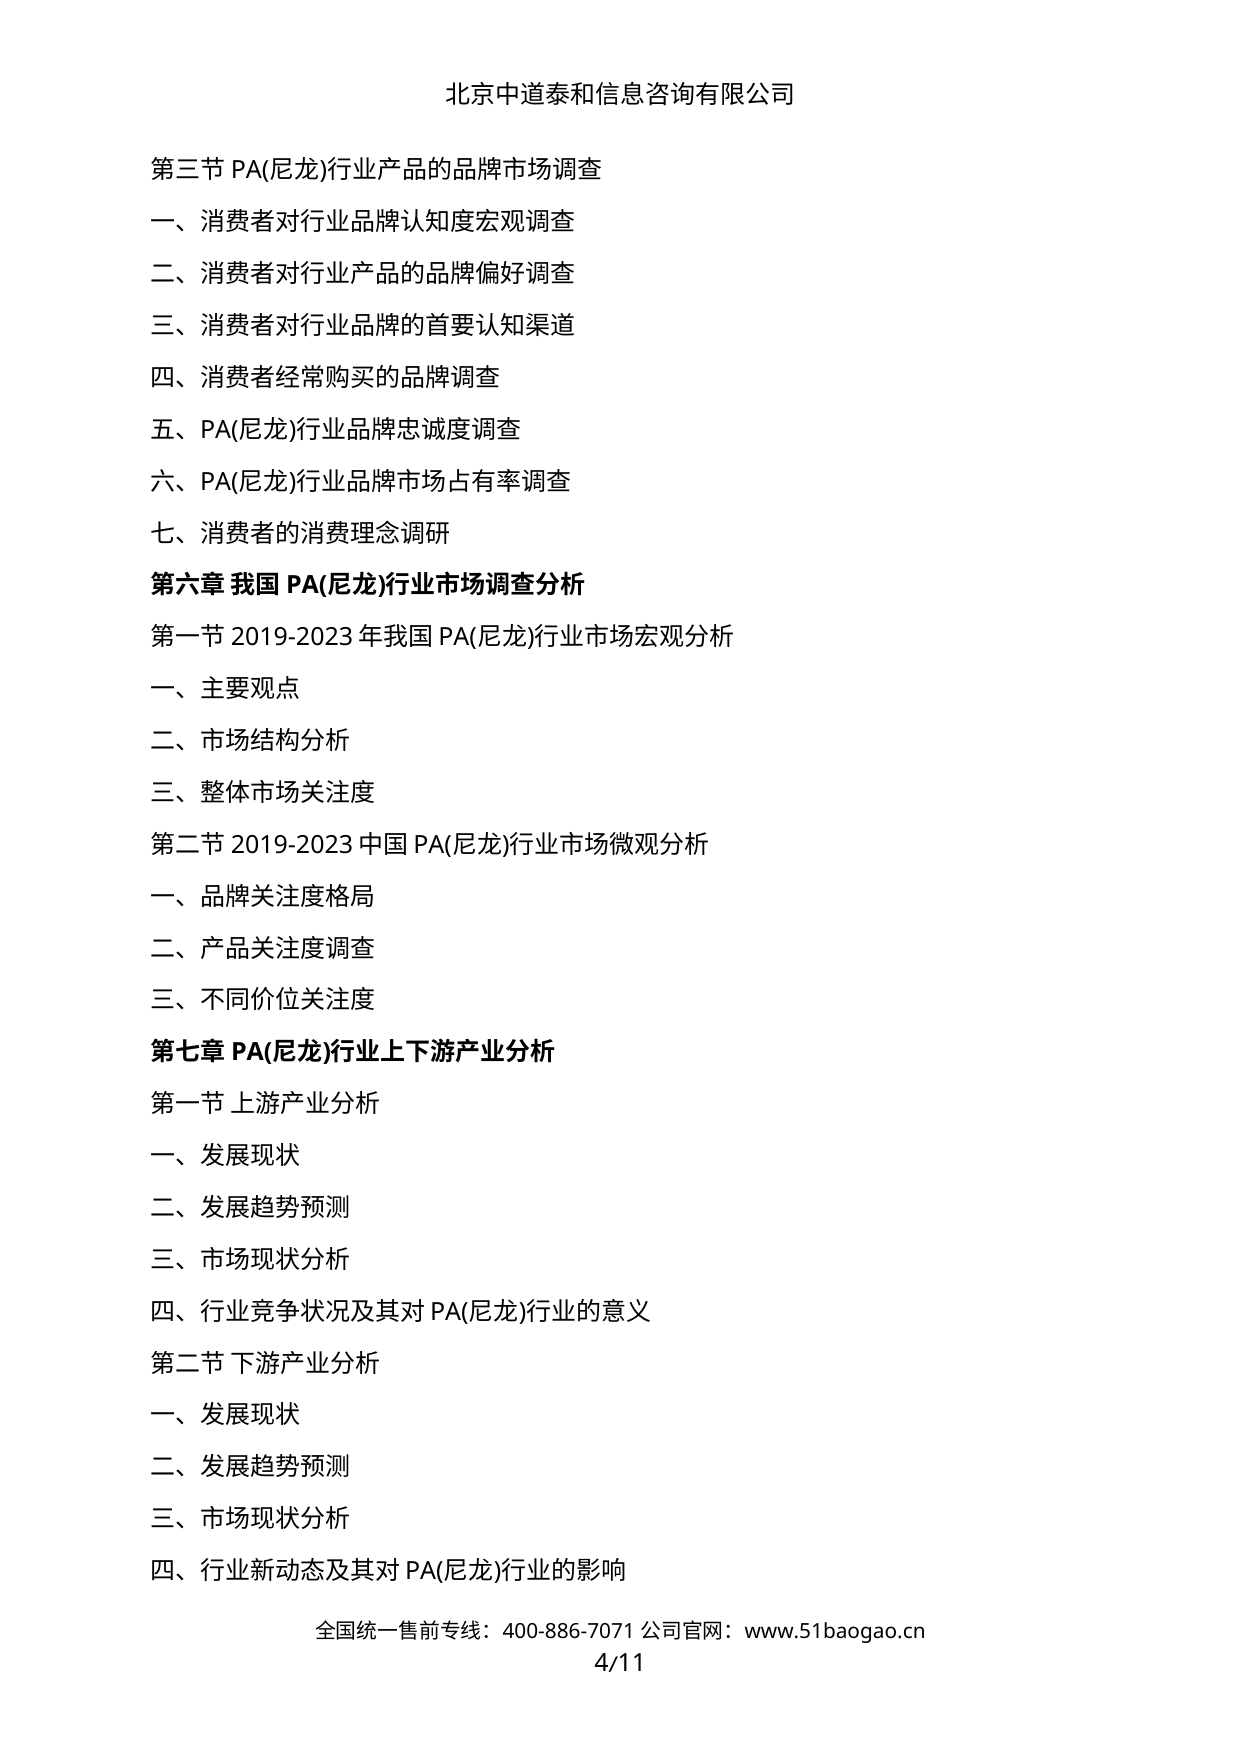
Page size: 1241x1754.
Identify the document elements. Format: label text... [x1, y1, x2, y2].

text 五、PA(尼龙)行业品牌忠诚度调查 [150, 409, 1090, 446]
text 第六章 我国PA(尼龙)行业市场调查分析 [150, 565, 1090, 601]
text 三、市场现状分析 [150, 1499, 1090, 1535]
text 第一节 2019-2023年我国PA(尼龙)行业市场宏观分析 [150, 617, 1090, 653]
text 三、不同价位关注度 [150, 980, 1090, 1016]
text 二、发展趋势预测 [150, 1447, 1090, 1483]
text 二、消费者对行业产品的品牌偏好调查 [150, 254, 1090, 290]
text 一、消费者对行业品牌认知度宏观调查 [150, 202, 1090, 238]
text 一、发展现状 [150, 1136, 1090, 1172]
text 四、行业新动态及其对PA(尼龙)行业的影响 [150, 1551, 1090, 1587]
text 二、市场结构分析 [150, 721, 1090, 757]
text 第三节 PA(尼龙)行业产品的品牌市场调查 [150, 150, 1090, 186]
text 第一节 上游产业分析 [150, 1084, 1090, 1120]
text 一、品牌关注度格局 [150, 876, 1090, 912]
text 第二节 2019-2023中国PA(尼龙)行业市场微观分析 [150, 824, 1090, 861]
text 第七章 PA(尼龙)行业上下游产业分析 [150, 1032, 1090, 1068]
text 一、主要观点 [150, 669, 1090, 705]
text 四、消费者经常购买的品牌调查 [150, 357, 1090, 394]
text 二、产品关注度调查 [150, 928, 1090, 964]
text 六、PA(尼龙)行业品牌市场占有率调查 [150, 461, 1090, 497]
text 七、消费者的消费理念调研 [150, 513, 1090, 549]
text 二、发展趋势预测 [150, 1187, 1090, 1224]
text 三、市场现状分析 [150, 1239, 1090, 1276]
text 三、消费者对行业品牌的首要认知渠道 [150, 306, 1090, 342]
text 三、整体市场关注度 [150, 772, 1090, 809]
text 一、发展现状 [150, 1395, 1090, 1431]
text 四、行业竞争状况及其对PA(尼龙)行业的意义 [150, 1291, 1090, 1327]
text 第二节 下游产业分析 [150, 1343, 1090, 1379]
